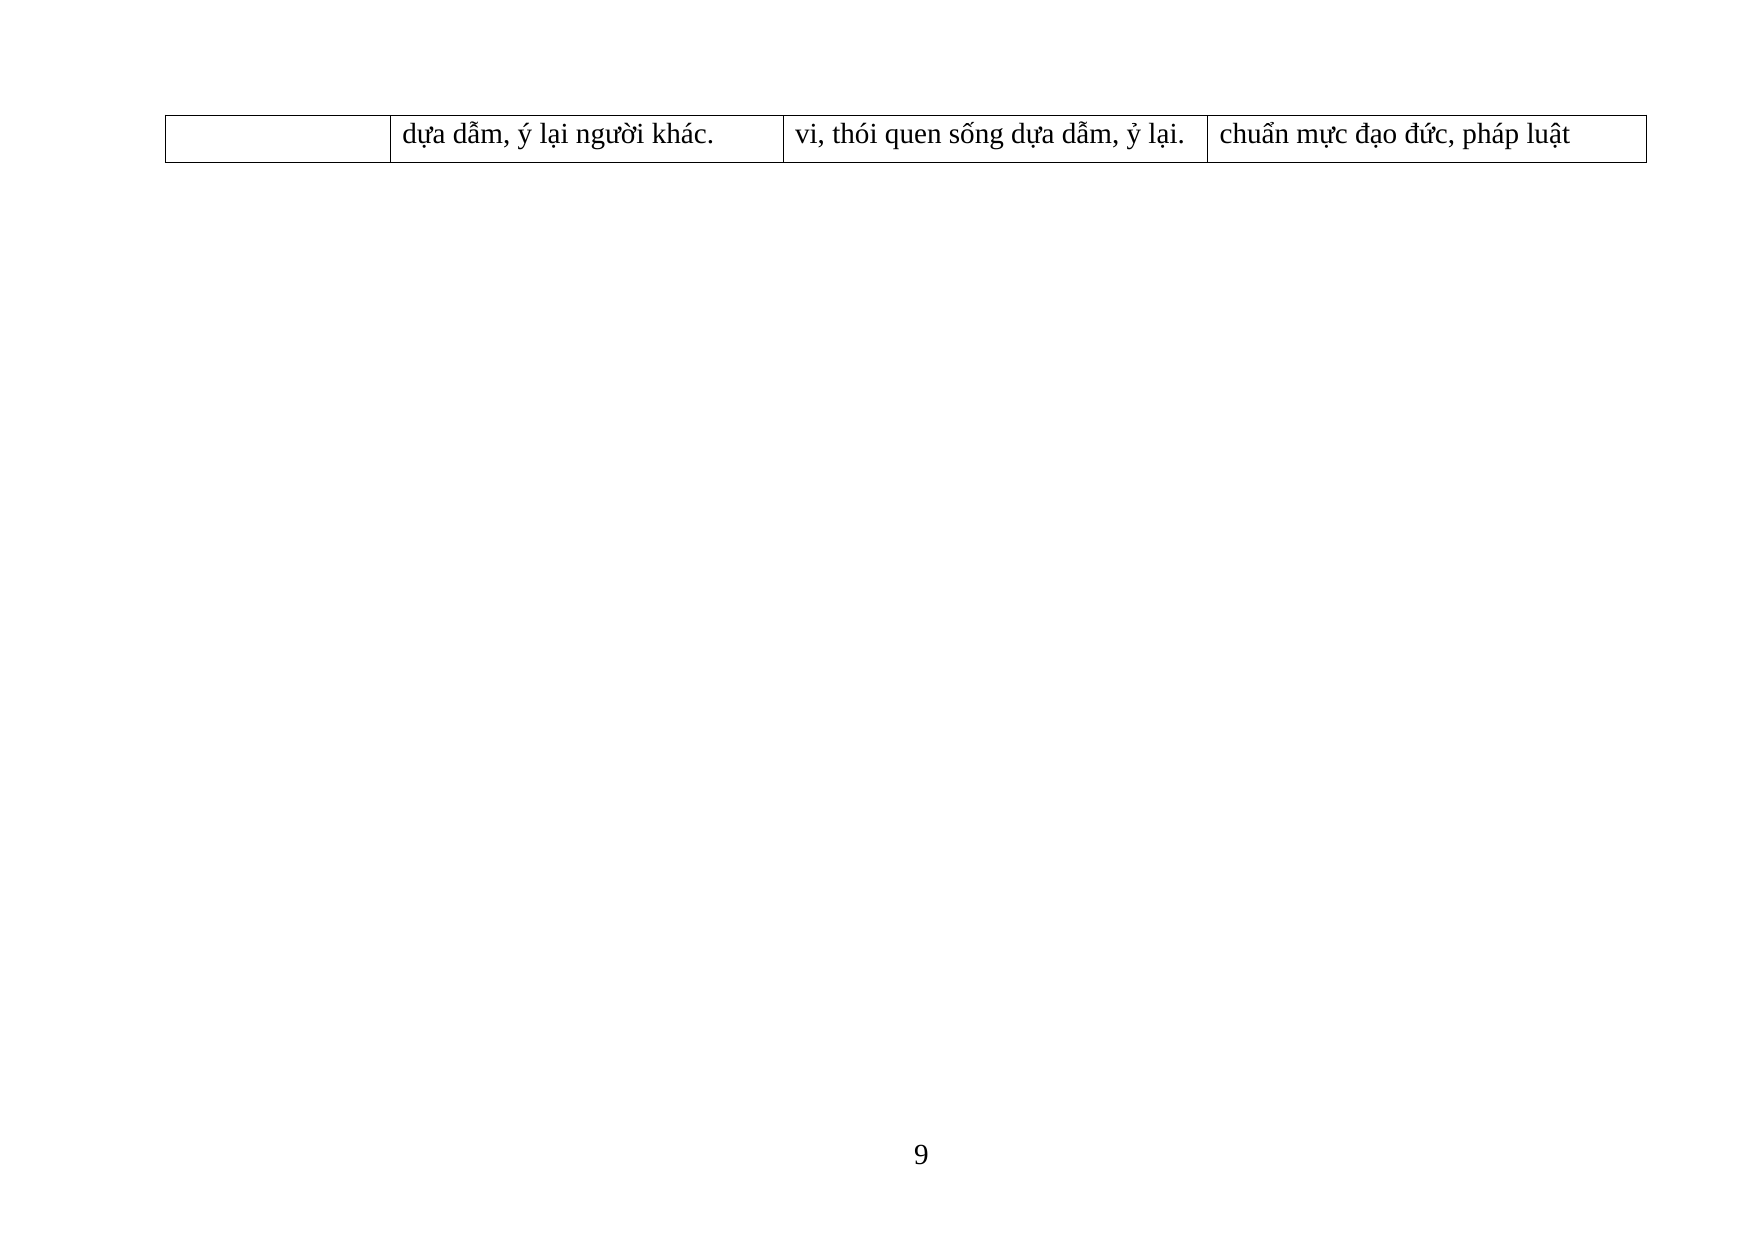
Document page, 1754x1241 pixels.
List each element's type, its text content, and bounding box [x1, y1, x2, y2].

table_cell dựa dẫm, ý lại người khác. [391, 116, 783, 162]
table_cell chuẩn mực đạo đức, pháp luật [1208, 116, 1646, 162]
table_cell [166, 116, 390, 162]
table_cell vi, thói quen sống dựa dẫm, ỷ lại. [784, 116, 1207, 162]
